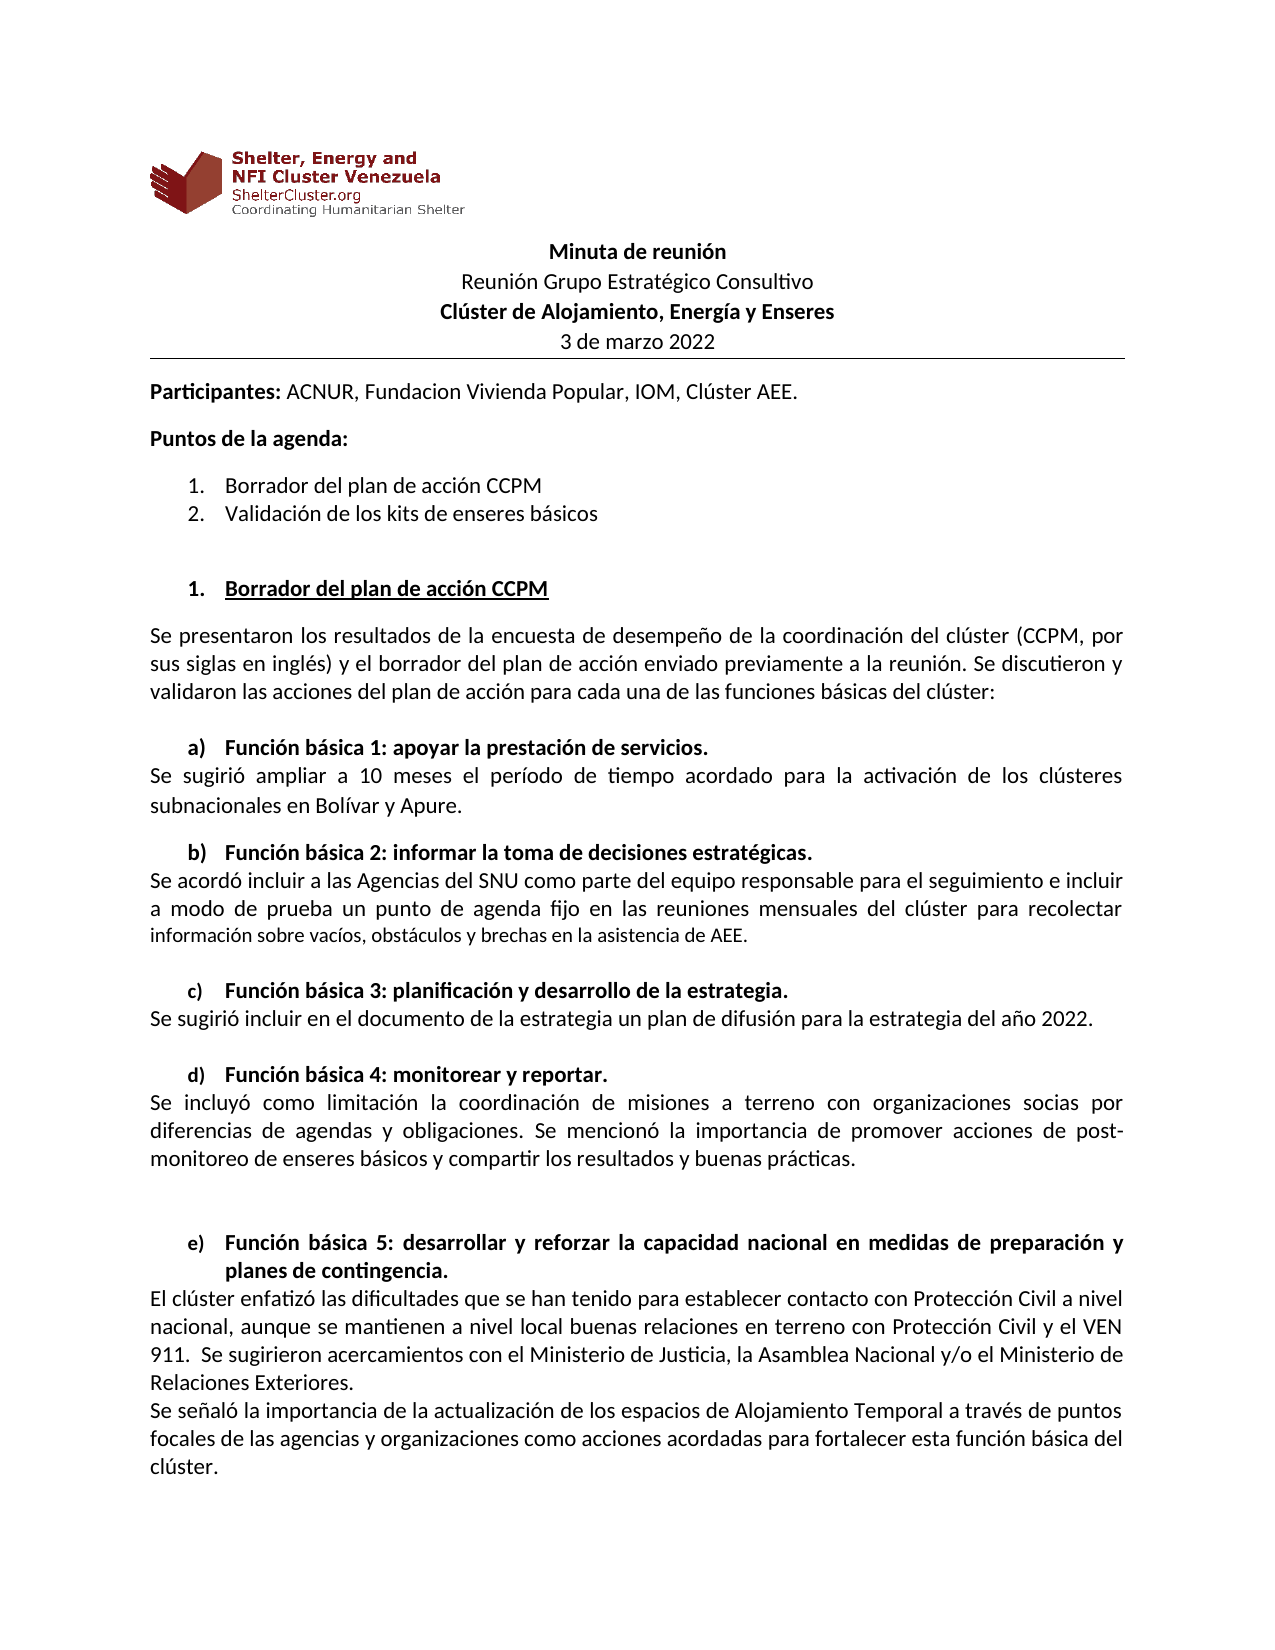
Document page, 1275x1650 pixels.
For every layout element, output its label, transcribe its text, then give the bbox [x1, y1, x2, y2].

text Participantes: ACNUR, Fundacion Vivienda Popular, IOM, Clúster AEE. [150, 377, 1125, 406]
list Función básica 3: planificación y desarrollo de la estrategia. [187, 976, 1125, 1004]
list Función básica 4: monitorear y reportar. [187, 1060, 1125, 1088]
list Borrador del plan de acción CCPM [187, 574, 1125, 602]
text Minuta de reunión [150, 237, 1125, 265]
list Función básica 1: apoyar la prestación de servicios. [187, 733, 1125, 761]
text Clúster de Alojamiento, Energía y Enseres [150, 297, 1125, 325]
text Puntos de la agenda: [150, 424, 1125, 452]
text Se presentaron los resultados de la encuesta de desempeño de la coordinación del clúster (CCPM, por sus siglas en inglés) y el borrador del plan de acción enviado previamente a la reunión. Se discutieron y validaron las acciones del plan de acción para cada una de las funciones básicas del clúster: [150, 621, 1125, 705]
list Validación de los kits de enseres básicos [187, 499, 1125, 527]
list Función básica 2: informar la toma de decisiones estratégicas. [187, 838, 1125, 866]
text Se sugirió incluir en el documento de la estrategia un plan de difusión para la estrategia del año 2022. [150, 1004, 1125, 1032]
text El clúster enfatizó las dificultades que se han tenido para establecer contacto con Protección Civil a nivel nacional, aunque se mantienen a nivel local buenas relaciones en terreno con Protección Civil y el VEN 911. Se sugirieron acercamientos con el Ministerio de Justicia, la Asamblea Nacional y/o el Ministerio de Relaciones Exteriores. [150, 1284, 1125, 1396]
list Función básica 5: desarrollar y reforzar la capacidad nacional en medidas de preparación y planes de contingencia. [187, 1228, 1125, 1284]
list Borrador del plan de acción CCPM [187, 471, 1125, 499]
text Se acordó incluir a las Agencias del SNU como parte del equipo responsable para el seguimiento e incluir a modo de prueba un punto de agenda fijo en las reuniones mensuales del clúster para recolectar información sobre vacíos, obstáculos y brechas en la asistencia de AEE. [150, 866, 1125, 948]
text Se incluyó como limitación la coordinación de misiones a terreno con organizaciones socias por diferencias de agendas y obligaciones. Se mencionó la importancia de promover acciones de post-monitoreo de enseres básicos y compartir los resultados y buenas prácticas. [150, 1088, 1125, 1172]
picture [150, 150, 465, 218]
text Se sugirió ampliar a 10 meses el período de tiempo acordado para la activación de los clústeres subnacionales en Bolívar y Apure. [150, 761, 1125, 819]
text Reunión Grupo Estratégico Consultivo [150, 267, 1125, 295]
text Se señaló la importancia de la actualización de los espacios de Alojamiento Temporal a través de puntos focales de las agencias y organizaciones como acciones acordadas para fortalecer esta función básica del clúster. [150, 1396, 1125, 1480]
text 3 de marzo 2022 [150, 327, 1125, 358]
